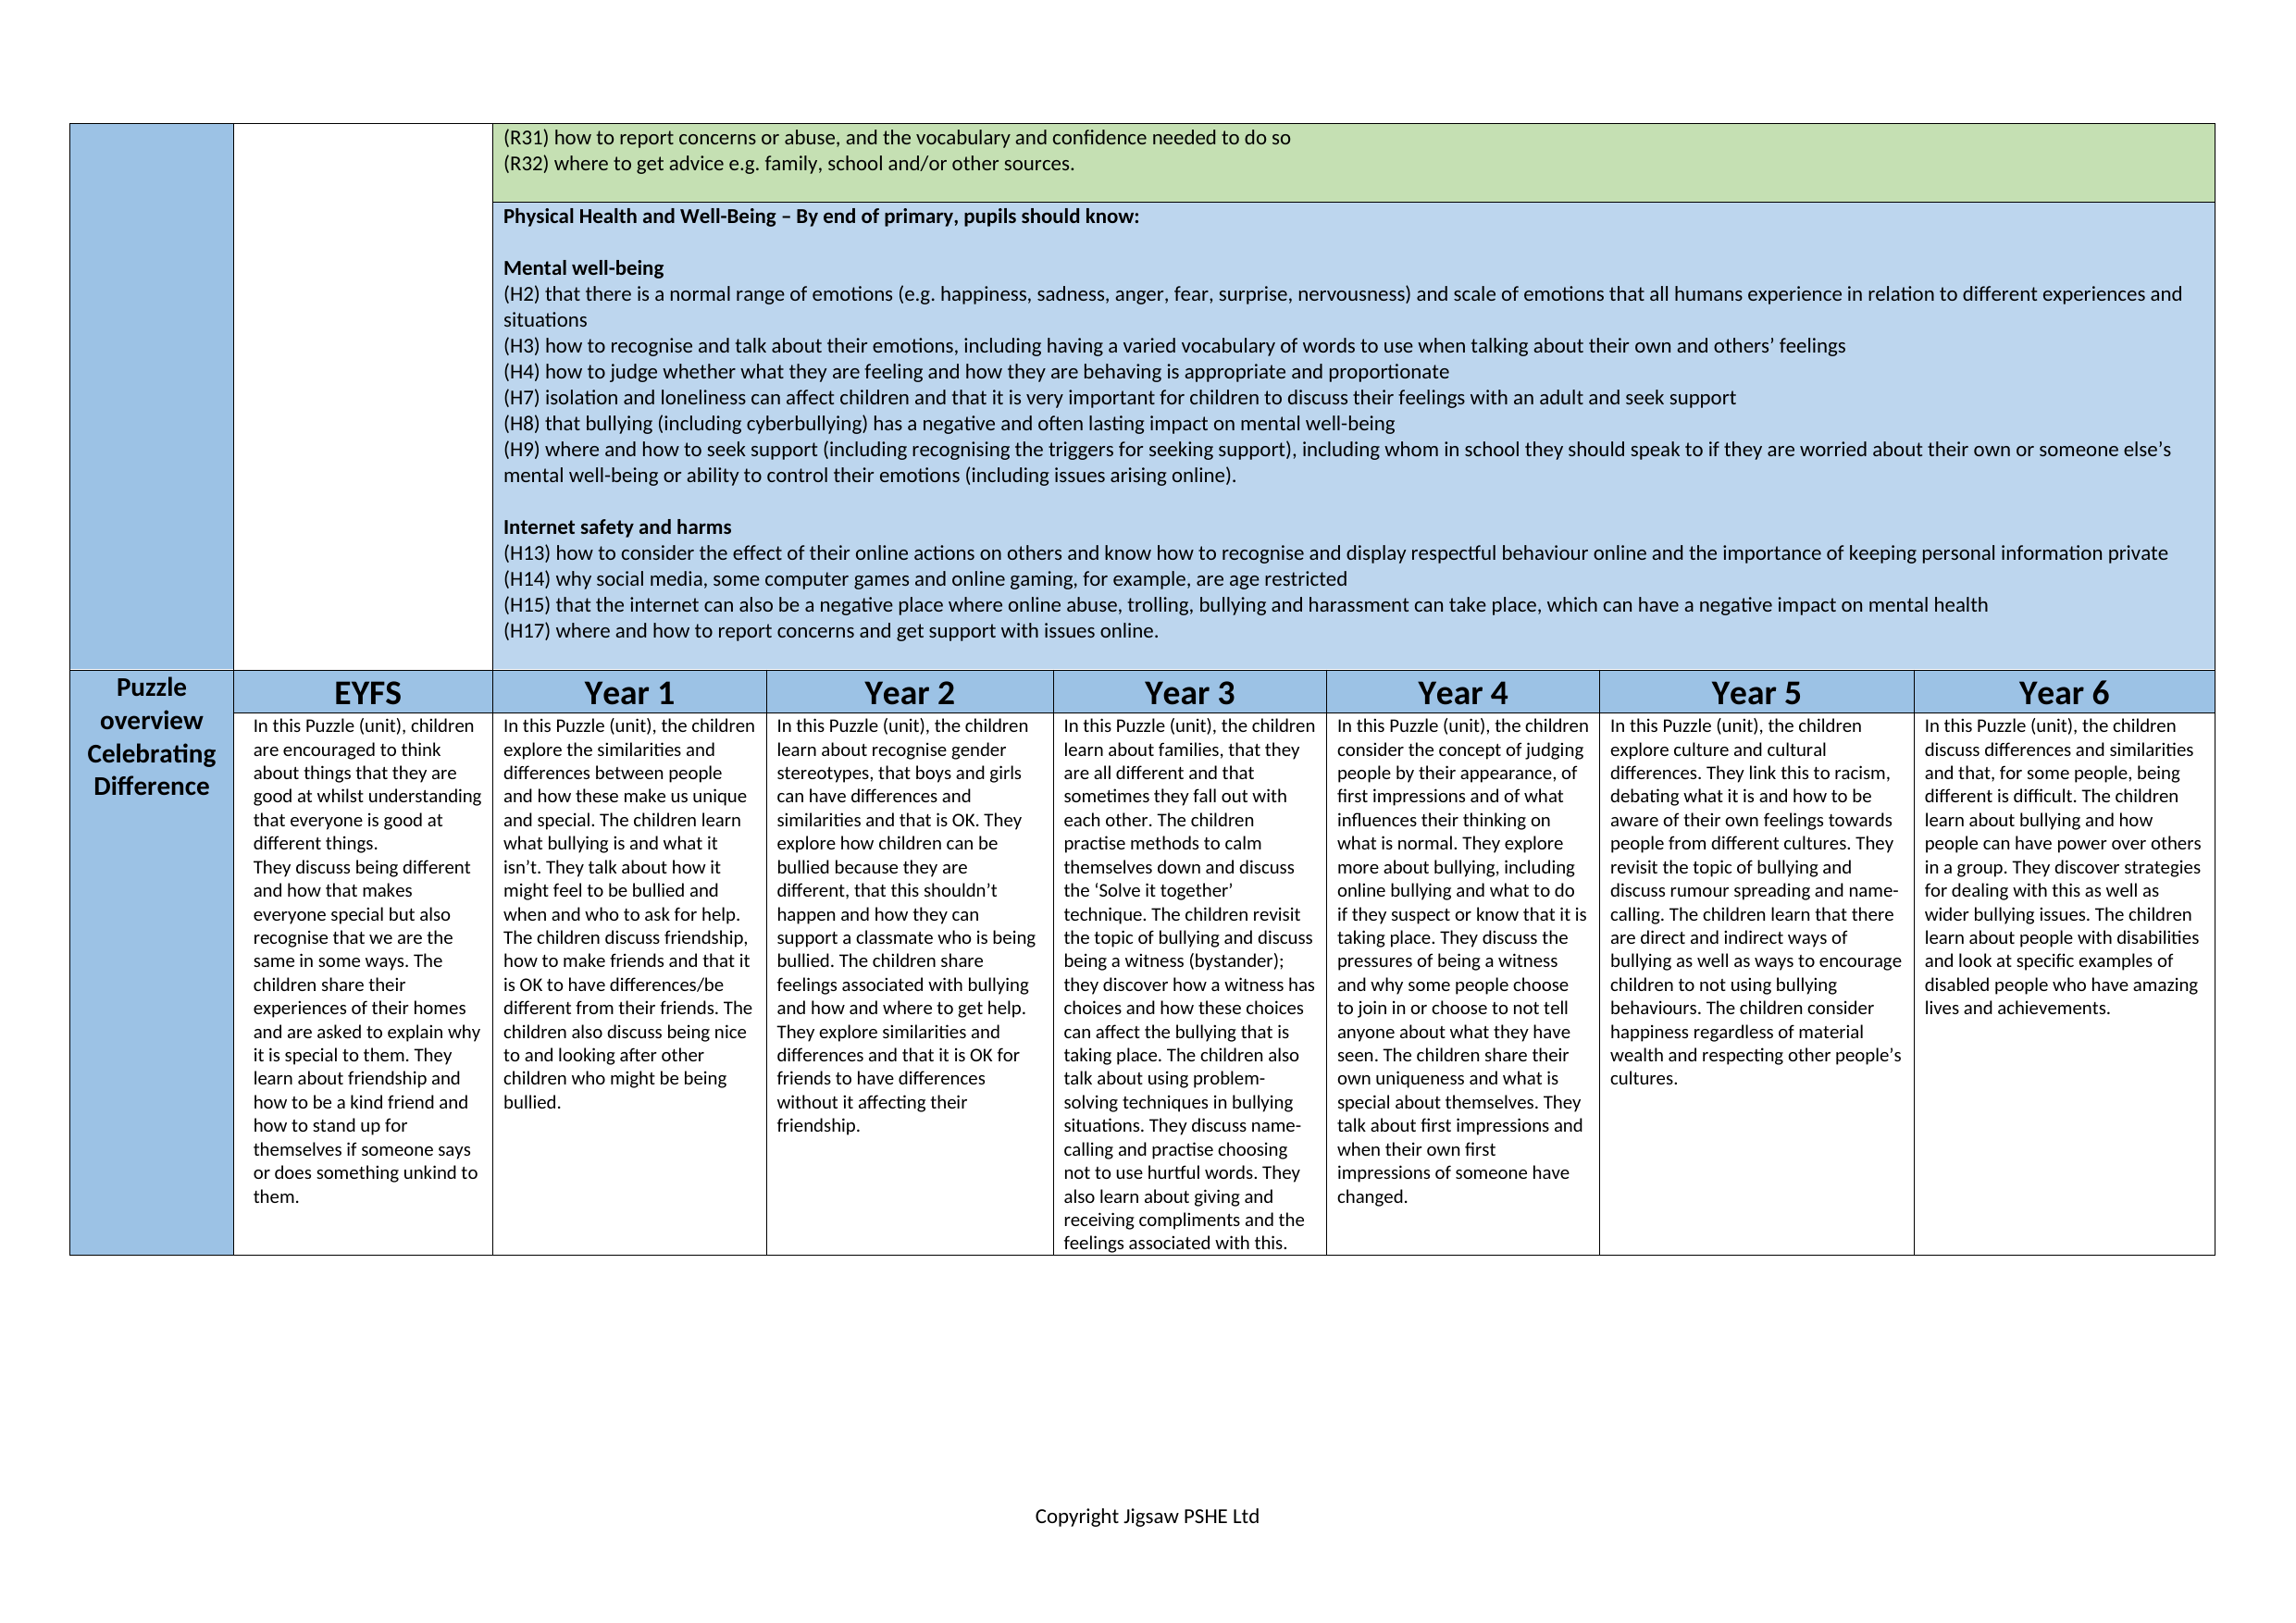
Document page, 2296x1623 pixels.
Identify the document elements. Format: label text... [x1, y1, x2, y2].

table_cell Year 1 [493, 671, 766, 712]
table_cell Physical Health and Well-Being – By end of primary, pupils should know: Mental well-being (H2) that there is a normal range of emotions (e.g. happiness, sadness, anger, fear, surprise, nervousness) and scale of emotions that all humans experience in relation to different experiences and situations (H3) how to recognise and talk about their emotions, including having a varied vocabulary of words to use when talking about their own and others’ feelings (H4) how to judge whether what they are feeling and how they are behaving is appropriate and proportionate (H7) isolation and loneliness can affect children and that it is very important for children to discuss their feelings with an adult and seek support (H8) that bullying (including cyberbullying) has a negative and often lasting impact on mental well-being (H9) where and how to seek support (including recognising the triggers for seeking support), including whom in school they should speak to if they are worried about their own or someone else’s mental well-being or ability to control their emotions (including issues arising online). Internet safety and harms (H13) how to consider the effect of their online actions on others and know how to recognise and display respectful behaviour online and the importance of keeping personal information private (H14) why social media, some computer games and online gaming, for example, are age restricted (H15) that the internet can also be a negative place where online abuse, trolling, bullying and harassment can take place, which can have a negative impact on mental health (H17) where and how to report concerns and get support with issues online. [493, 203, 2215, 669]
table_cell Puzzle overview Celebrating Difference [70, 671, 233, 1255]
table_cell In this Puzzle (unit), the children learn about recognise gender stereotypes, that boys and girls can have differences and similarities and that is OK. They explore how children can be bullied because they are different, that this shouldn’t happen and how they can support a classmate who is being bullied. The children share feelings associated with bullying and how and where to get help. They explore similarities and differences and that it is OK for friends to have differences without it affecting their friendship. [767, 713, 1053, 1255]
table_cell Year 6 [1915, 671, 2215, 712]
table_cell Year 4 [1327, 671, 1599, 712]
table_cell In this Puzzle (unit), the children explore culture and cultural differences. They link this to racism, debating what it is and how to be aware of their own feelings towards people from different cultures. They revisit the topic of bullying and discuss rumour spreading and name-calling. The children learn that there are direct and indirect ways of bullying as well as ways to encourage children to not using bullying behaviours. The children consider happiness regardless of material wealth and respecting other people’s cultures. [1600, 713, 1914, 1255]
table_cell In this Puzzle (unit), the children consider the concept of judging people by their appearance, of first impressions and of what influences their thinking on what is normal. They explore more about bullying, including online bullying and what to do if they suspect or know that it is taking place. They discuss the pressures of being a witness and why some people choose to join in or choose to not tell anyone about what they have seen. The children share their own uniqueness and what is special about themselves. They talk about first impressions and when their own first impressions of someone have changed. [1327, 713, 1599, 1255]
table_cell In this Puzzle (unit), the children learn about families, that they are all different and that sometimes they fall out with each other. The children practise methods to calm themselves down and discuss the ‘Solve it together’ technique. The children revisit the topic of bullying and discuss being a witness (bystander); they discover how a witness has choices and how these choices can affect the bullying that is taking place. The children also talk about using problem-solving techniques in bullying situations. They discuss name-calling and practise choosing not to use hurtful words. They also learn about giving and receiving compliments and the feelings associated with this. [1054, 713, 1326, 1255]
table_cell Year 5 [1600, 671, 1914, 712]
table_cell Year 2 [767, 671, 1053, 712]
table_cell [493, 124, 2215, 202]
table_cell Year 3 [1054, 671, 1326, 712]
table_cell In this Puzzle (unit), children are encouraged to think about things that they are good at whilst understanding that everyone is good at different things. They discuss being different and how that makes everyone special but also recognise that we are the same in some ways. The children share their experiences of their homes and are asked to explain why it is special to them. They learn about friendship and how to be a kind friend and how to stand up for themselves if someone says or does something unkind to them. [234, 713, 492, 1255]
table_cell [234, 124, 492, 669]
table_cell In this Puzzle (unit), the children discuss differences and similarities and that, for some people, being different is difficult. The children learn about bullying and how people can have power over others in a group. They discover strategies for dealing with this as well as wider bullying issues. The children learn about people with disabilities and look at specific examples of disabled people who have amazing lives and achievements. [1915, 713, 2215, 1255]
table_cell EYFS [234, 671, 492, 712]
table_cell In this Puzzle (unit), the children explore the similarities and differences between people and how these make us unique and special. The children learn what bullying is and what it isn’t. They talk about how it might feel to be bullied and when and who to ask for help. The children discuss friendship, how to make friends and that it is OK to have differences/be different from their friends. The children also discuss being nice to and looking after other children who might be being bullied. [493, 713, 766, 1255]
